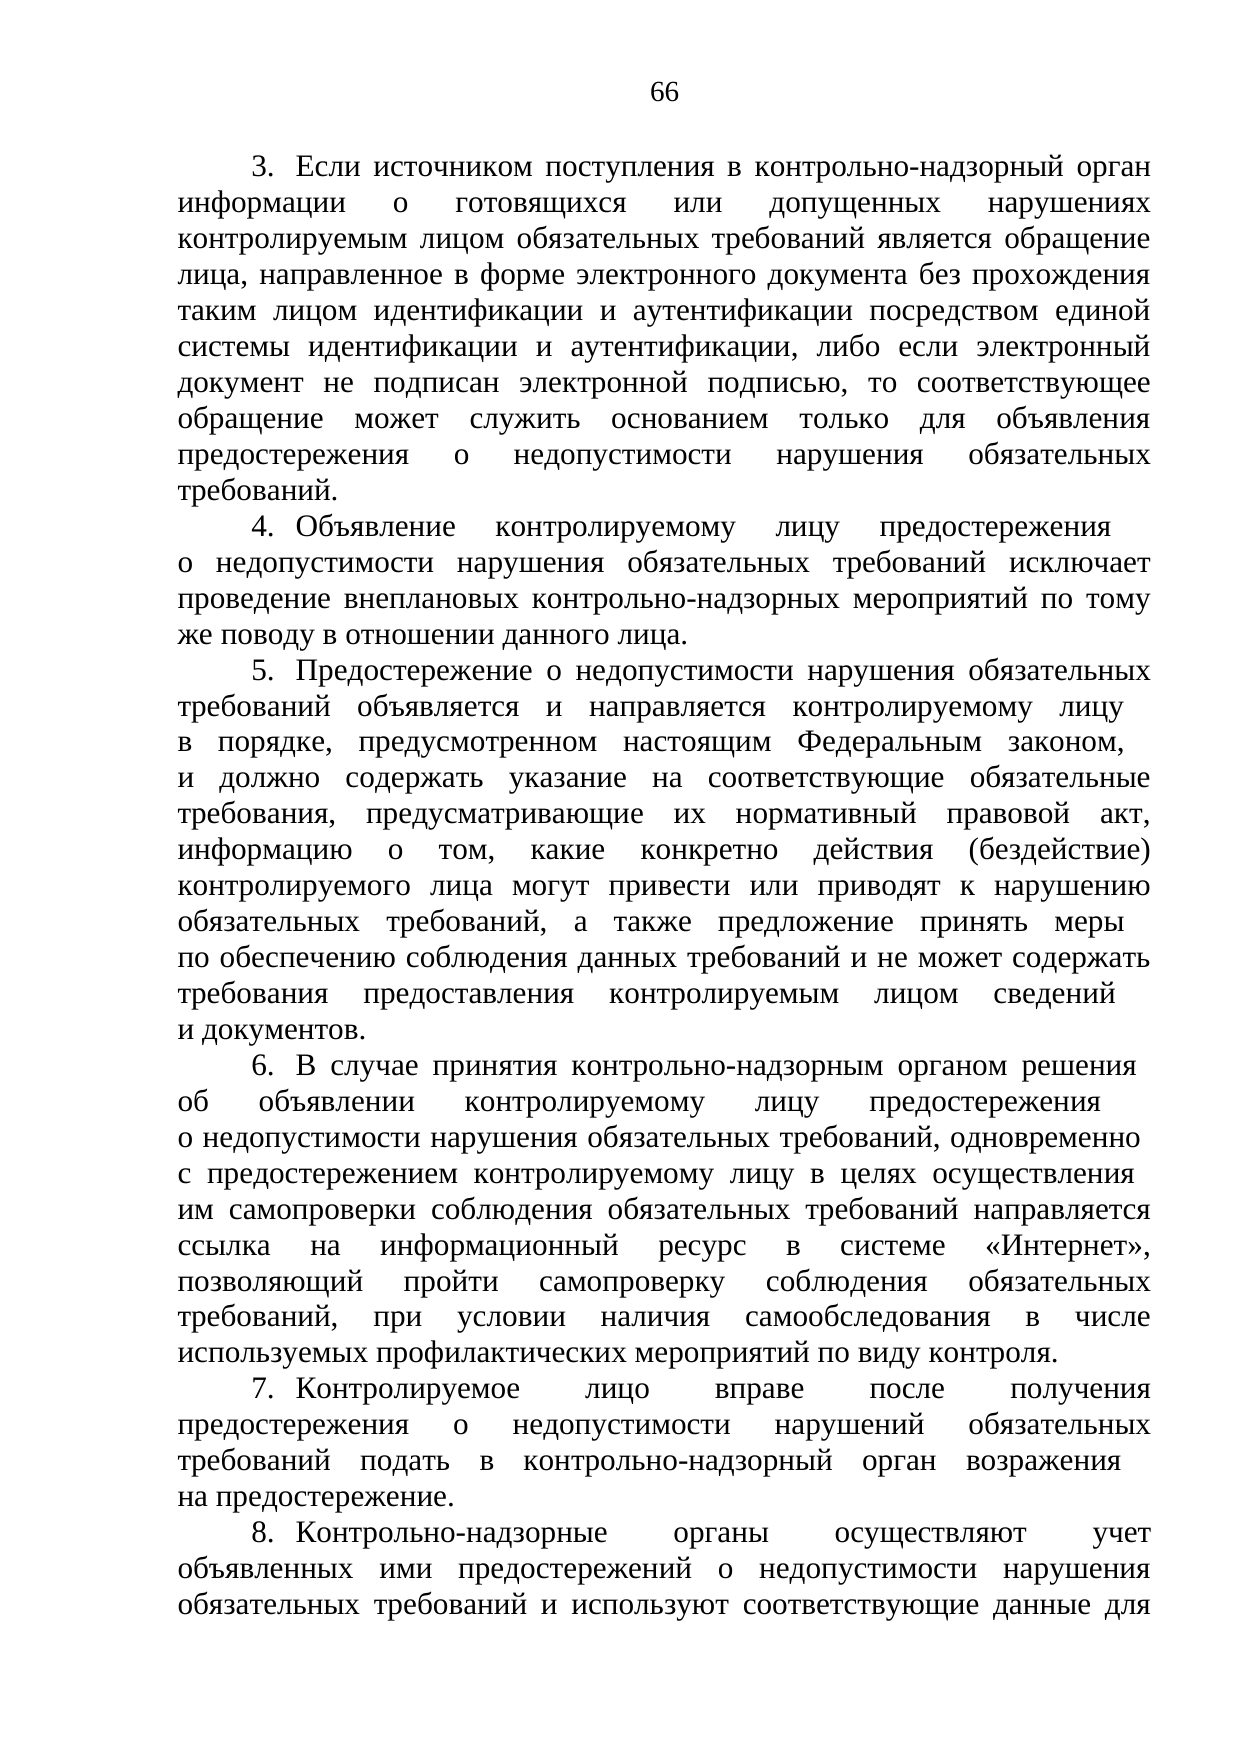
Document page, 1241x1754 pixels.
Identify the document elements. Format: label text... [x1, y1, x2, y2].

text 6. В случае принятия контрольно-надзорным органом решения об объявлении контролируемому лицу предостережения о недопустимости нарушения обязательных требований, одновременно с предостережением контролируемому лицу в целях осуществления им самопроверки соблюдения обязательных требований направляется ссылка на информационный ресурс в системе «Интернет», позволяющий пройти самопроверку соблюдения обязательных требований, при условии наличия самообследования в числе используемых профилактических мероприятий по виду контроля. [177, 1046, 1152, 1369]
text 5. Предостережение о недопустимости нарушения обязательных требований объявляется и направляется контролируемому лицу в порядке, предусмотренном настоящим Федеральным законом, и должно содержать указание на соответствующие обязательные требования, предусматривающие их нормативный правовой акт, информацию о том, какие конкретно действия (бездействие) контролируемого лица могут привести или приводят к нарушению обязательных требований, а также предложение принять меры по обеспечению соблюдения данных требований и не может содержать требования предоставления контролируемым лицом сведений и документов. [177, 651, 1152, 1046]
text 7. Контролируемое лицо вправе после получения предостережения о недопустимости нарушений обязательных требований подать в контрольно-надзорный орган возражения на предостережение. [177, 1369, 1152, 1513]
text 3. Если источником поступления в контрольно-надзорный орган информации о готовящихся или допущенных нарушениях контролируемым лицом обязательных требований является обращение лица, направленное в форме электронного документа без прохождения таким лицом идентификации и аутентификации посредством единой системы идентификации и аутентификации, либо если электронный документ не подписан электронной подписью, то соответствующее обращение может служить основанием только для объявления предостережения о недопустимости нарушения обязательных требований. [177, 148, 1152, 507]
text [177, 1513, 1152, 1621]
text 4. Объявление контролируемому лицу предостережения о недопустимости нарушения обязательных требований исключает проведение внеплановых контрольно-надзорных мероприятий по тому же поводу в отношении данного лица. [177, 507, 1152, 651]
